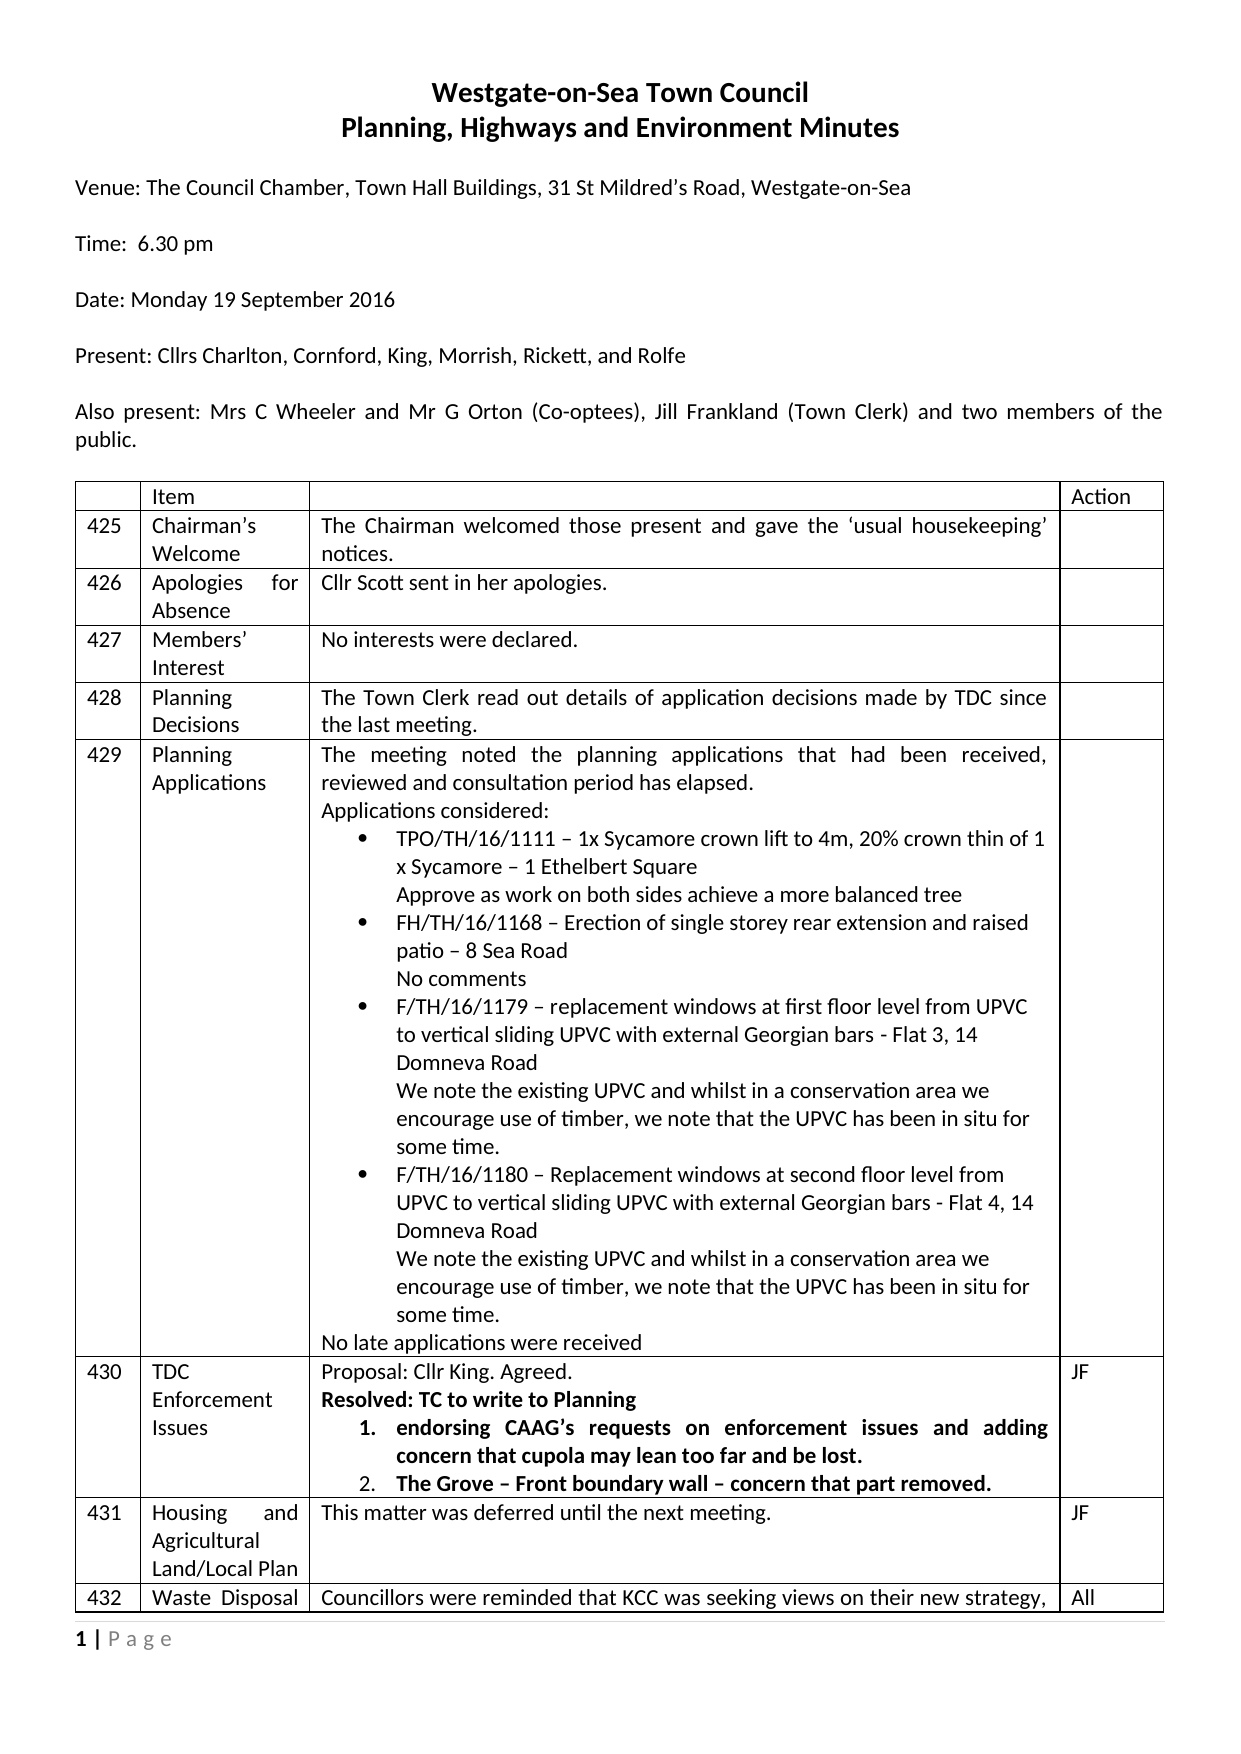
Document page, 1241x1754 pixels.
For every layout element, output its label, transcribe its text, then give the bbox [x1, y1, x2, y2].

table_cell The Chairman welcomed those present and gave the ‘usual housekeeping’ notices. [310, 511, 1059, 567]
table_cell [1061, 683, 1163, 739]
table_cell Cllr Scott sent in her apologies. [310, 569, 1059, 624]
table_cell Members’ Interest [141, 626, 309, 682]
table_cell [1061, 626, 1163, 682]
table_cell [141, 1584, 309, 1611]
table_header Item [141, 482, 309, 510]
table_cell JF [1061, 1498, 1163, 1582]
table_cell This matter was deferred until the next meeting. [310, 1498, 1059, 1582]
table_cell 432 [76, 1584, 140, 1611]
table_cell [310, 1584, 1059, 1611]
table_cell [1061, 569, 1163, 624]
text Time: 6.30 pm [75, 229, 1165, 257]
table_cell 428 [76, 683, 140, 739]
text Date: Monday 19 September 2016 [75, 285, 1165, 313]
table_cell 430 [76, 1357, 140, 1497]
table_header [76, 482, 140, 510]
table_cell 426 [76, 569, 140, 624]
table_cell [1061, 511, 1163, 567]
table_cell Housing and Agricultural Land/Local Plan [141, 1498, 309, 1582]
table_cell All [1061, 1584, 1163, 1611]
text Also present: Mrs C Wheeler and Mr G Orton (Co-optees), Jill Frankland (Town Clerk) and two members of the public. [75, 397, 1165, 453]
table_cell TDC Enforcement Issues [141, 1357, 309, 1497]
table_cell No interests were declared. [310, 626, 1059, 682]
text Venue: The Council Chamber, Town Hall Buildings, 31 St Mildred’s Road, Westgate-on-Sea [75, 173, 1165, 201]
table_cell The Town Clerk read out details of application decisions made by TDC since the last meeting. [310, 683, 1059, 739]
table_cell Planning Decisions [141, 683, 309, 739]
table_cell 429 [76, 740, 140, 1356]
table_cell The meeting noted the planning applications that had been received, reviewed and consultation period has elapsed. Applications considered: TPO/TH/16/1111 – 1x Sycamore crown lift to 4m, 20% crown thin of 1 x Sycamore – 1 Ethelbert Square Approve as work on both sides achieve a more balanced tree FH/TH/16/1168 – Erection of single storey rear extension and raised patio – 8 Sea Road No comments F/TH/16/1179 – replacement windows at first floor level from UPVC to vertical sliding UPVC with external Georgian bars - Flat 3, 14 Domneva Road We note the existing UPVC and whilst in a conservation area we encourage use of timber, we note that the UPVC has been in situ for some time. F/TH/16/1180 – Replacement windows at second floor level from UPVC to vertical sliding UPVC with external Georgian bars - Flat 4, 14 Domneva Road We note the existing UPVC and whilst in a conservation area we encourage use of timber, we note that the UPVC has been in situ for some time. No late applications were received [310, 740, 1059, 1356]
table_cell Chairman’s Welcome [141, 511, 309, 567]
table_header Action [1061, 482, 1163, 510]
table_cell Apologies for Absence [141, 569, 309, 624]
table_cell 431 [76, 1498, 140, 1582]
text Present: Cllrs Charlton, Cornford, King, Morrish, Rickett, and Rolfe [75, 341, 1165, 369]
table_cell Proposal: Cllr King. Agreed. Resolved: TC to write to Planning endorsing CAAG’s requests on enforcement issues and adding concern that cupola may lean too far and be lost. The Grove – Front boundary wall – concern that part removed. [310, 1357, 1059, 1497]
table_cell Planning Applications [141, 740, 309, 1356]
table_cell 425 [76, 511, 140, 567]
table_cell 427 [76, 626, 140, 682]
table_cell [1061, 740, 1163, 1356]
table_cell JF [1061, 1357, 1163, 1497]
table_header [310, 482, 1059, 510]
